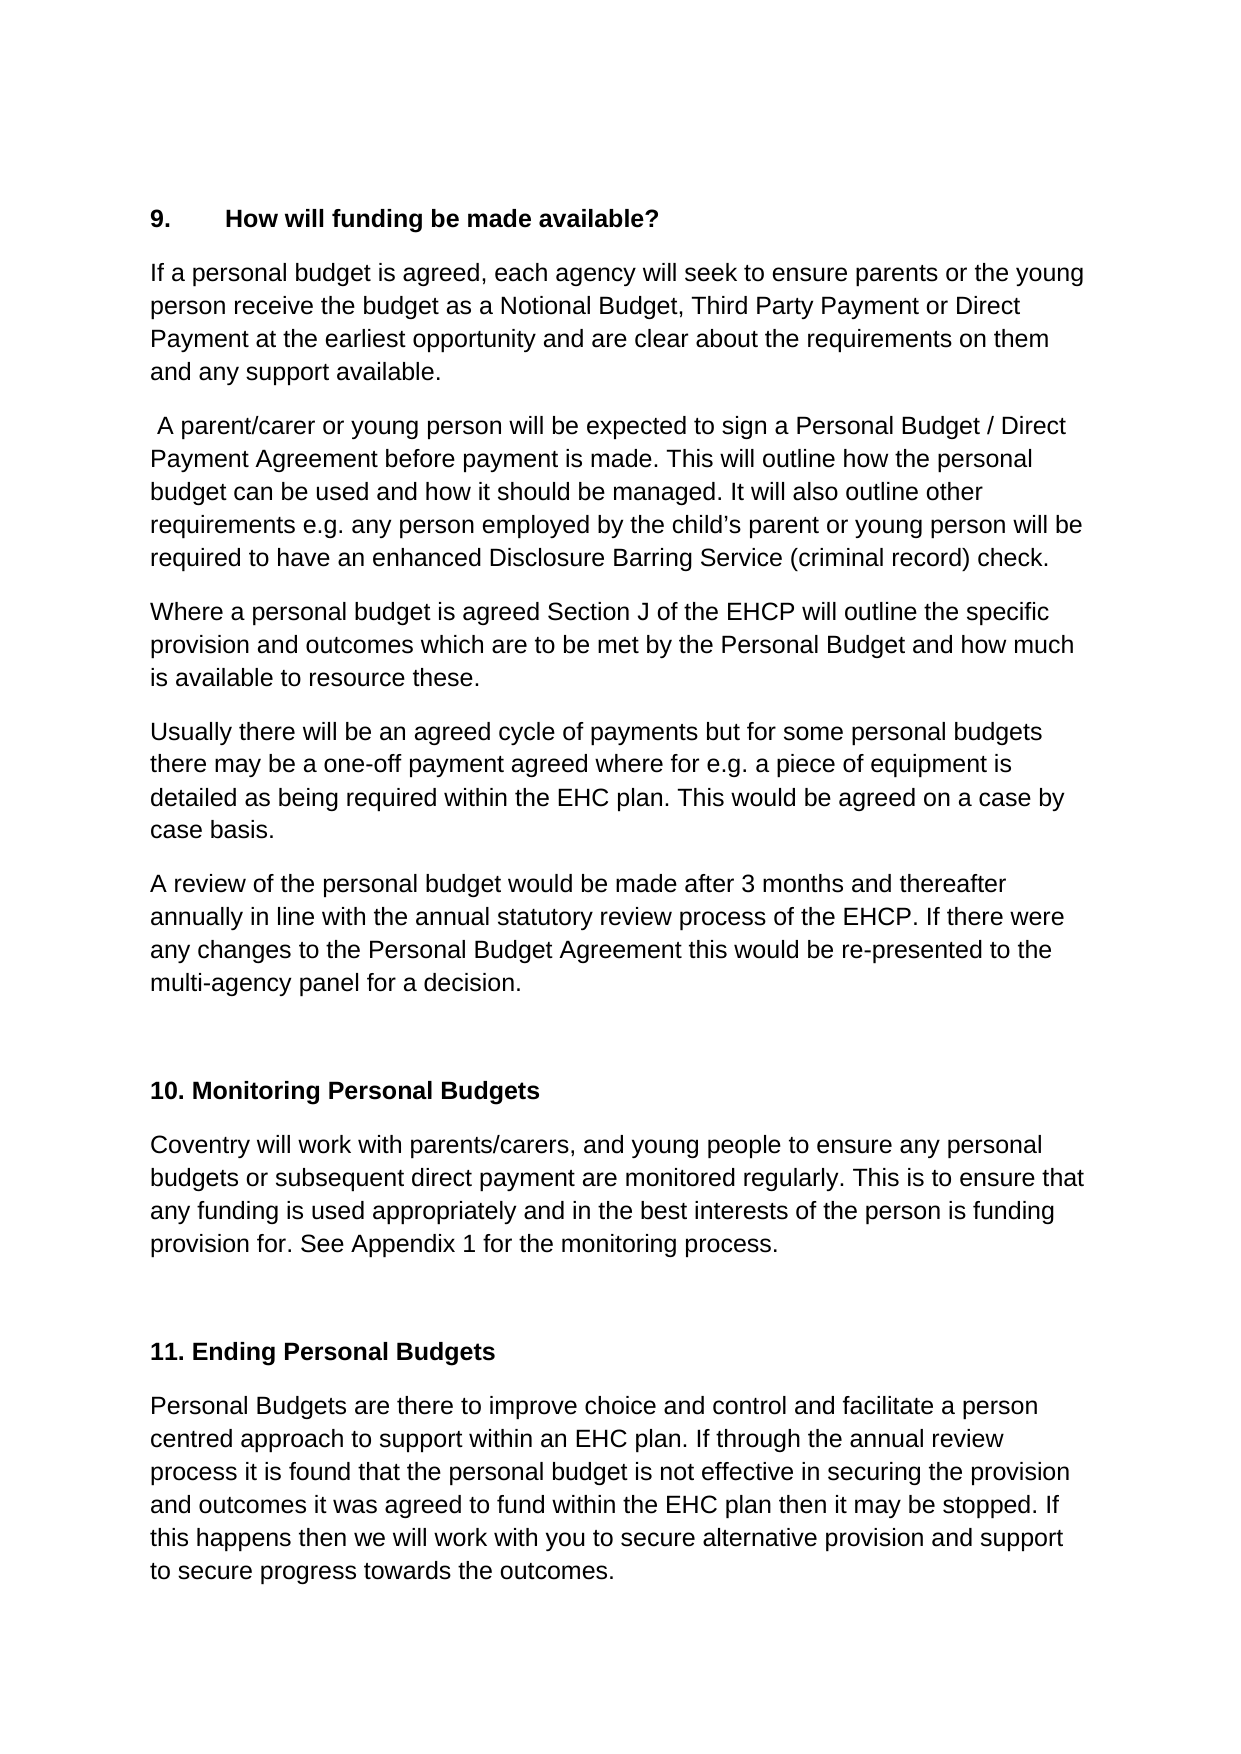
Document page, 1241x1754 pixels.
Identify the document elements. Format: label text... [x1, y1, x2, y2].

text A parent/carer or young person will be expected to sign a Personal Budget / Direct Payment Agreement before payment is made. This will outline how the personal budget can be used and how it should be managed. It will also outline other requirements e.g. any person employed by the child’s parent or young person will be required to have an enhanced Disclosure Barring Service (criminal record) check. [150, 411, 1090, 571]
text If a personal budget is agreed, each agency will seek to ensure parents or the young person receive the budget as a Notional Budget, Third Party Payment or Direct Payment at the earliest opportunity and are clear about the requirements on them and any support available. [150, 258, 1090, 386]
text Usually there will be an agreed cycle of payments but for some personal budgets there may be a one-off payment agreed where for e.g. a piece of equipment is detailed as being required within the EHC plan. This would be agreed on a case by case basis. [150, 716, 1090, 844]
text A review of the personal budget would be made after 3 months and thereafter annually in line with the annual statutory review process of the EHCP. If there were any changes to the Personal Budget Agreement this would be re-presented to the multi-agency panel for a decision. [150, 869, 1090, 997]
text 10. Monitoring Personal Budgets [150, 1076, 1090, 1105]
text 11. Ending Personal Budgets [150, 1337, 1090, 1366]
text Coventry will work with parents/carers, and young people to ensure any personal budgets or subsequent direct payment are monitored regularly. This is to ensure that any funding is used appropriately and in the best interests of the person is funding provision for. See Appendix 1 for the monitoring process. [150, 1130, 1090, 1258]
text Personal Budgets are there to improve choice and control and facilitate a person centred approach to support within an EHC plan. If through the annual review process it is found that the personal budget is not effective in securing the provision and outcomes it was agreed to fund within the EHC plan then it may be stopped. If this happens then we will work with you to secure alternative provision and support to secure progress towards the outcomes. [150, 1391, 1090, 1584]
text Where a personal budget is agreed Section J of the EHCP will outline the specific provision and outcomes which are to be met by the Personal Budget and how much is available to resource these. [150, 597, 1090, 691]
text 9. How will funding be made available? [150, 204, 1090, 233]
